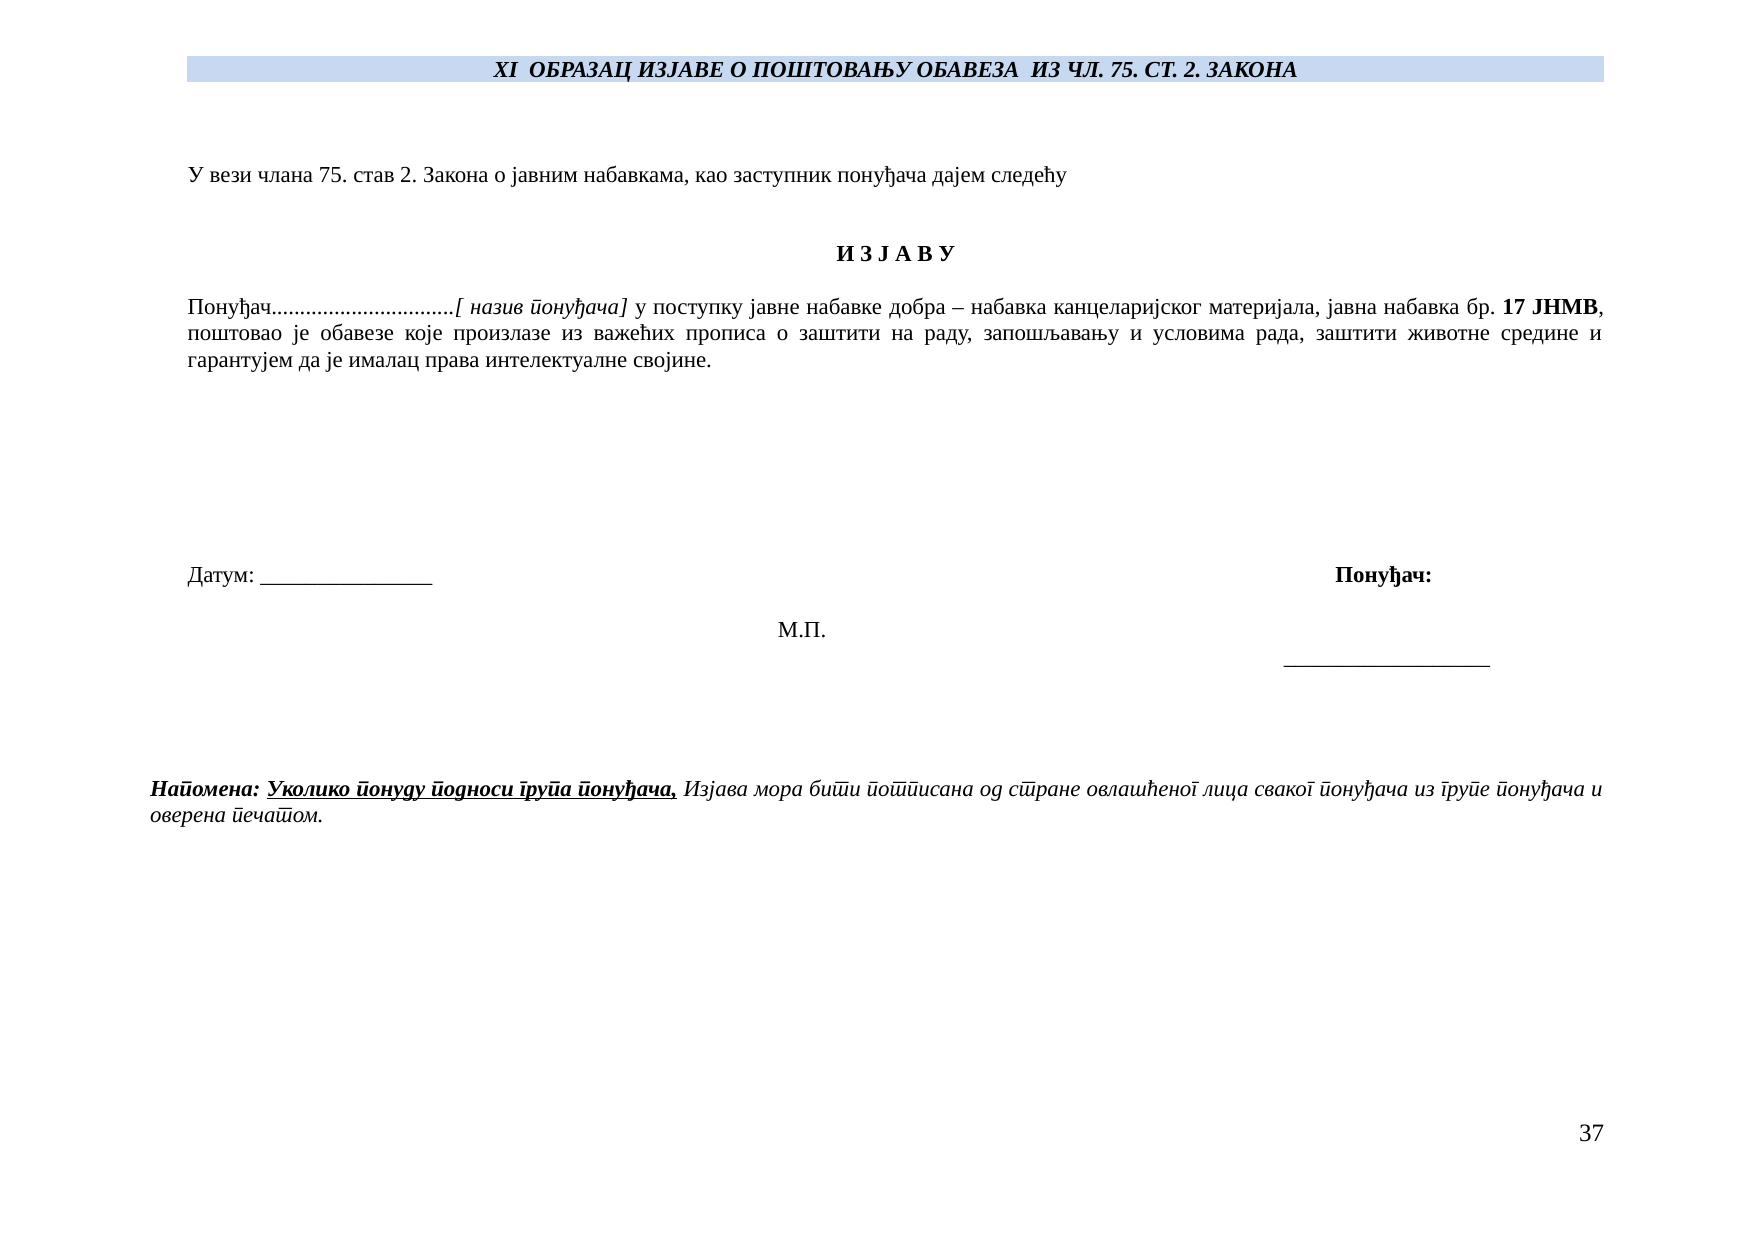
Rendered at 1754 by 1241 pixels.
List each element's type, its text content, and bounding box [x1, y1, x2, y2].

text М.П. [187, 617, 1604, 643]
text __________________ [187, 643, 1604, 669]
text Понуђач................................[ назив понуђача] у поступку јавне набавке добра – набавка канцеларијског материјала, јавна набавка бр. 17 ЈНМВ, поштовао је обавезе које произлазе из важећих прописа о заштити на раду, запошљавању и условима рада, заштити животне средине и гарантујем да је ималац права интелектуалне својине. [187, 293, 1604, 372]
text Датум: _______________ Понуђач: [187, 561, 1604, 588]
text И З Ј А В У [187, 240, 1604, 267]
text Напомена: Уколико понуду подноси група понуђача, Изјава мора бити потписана од стране овлашћеног лица сваког понуђача из групе понуђача и оверена печатом. [150, 775, 1604, 827]
text У вези члана 75. став 2. Закона о јавним набавкама, као заступник понуђача дајем следећу [187, 161, 1604, 188]
list XI ОБРАЗАЦ ИЗЈАВЕ О ПОШТОВАЊУ ОБАВЕЗА ИЗ ЧЛ. 75. СТ. 2. ЗАКОНА [187, 56, 1604, 82]
